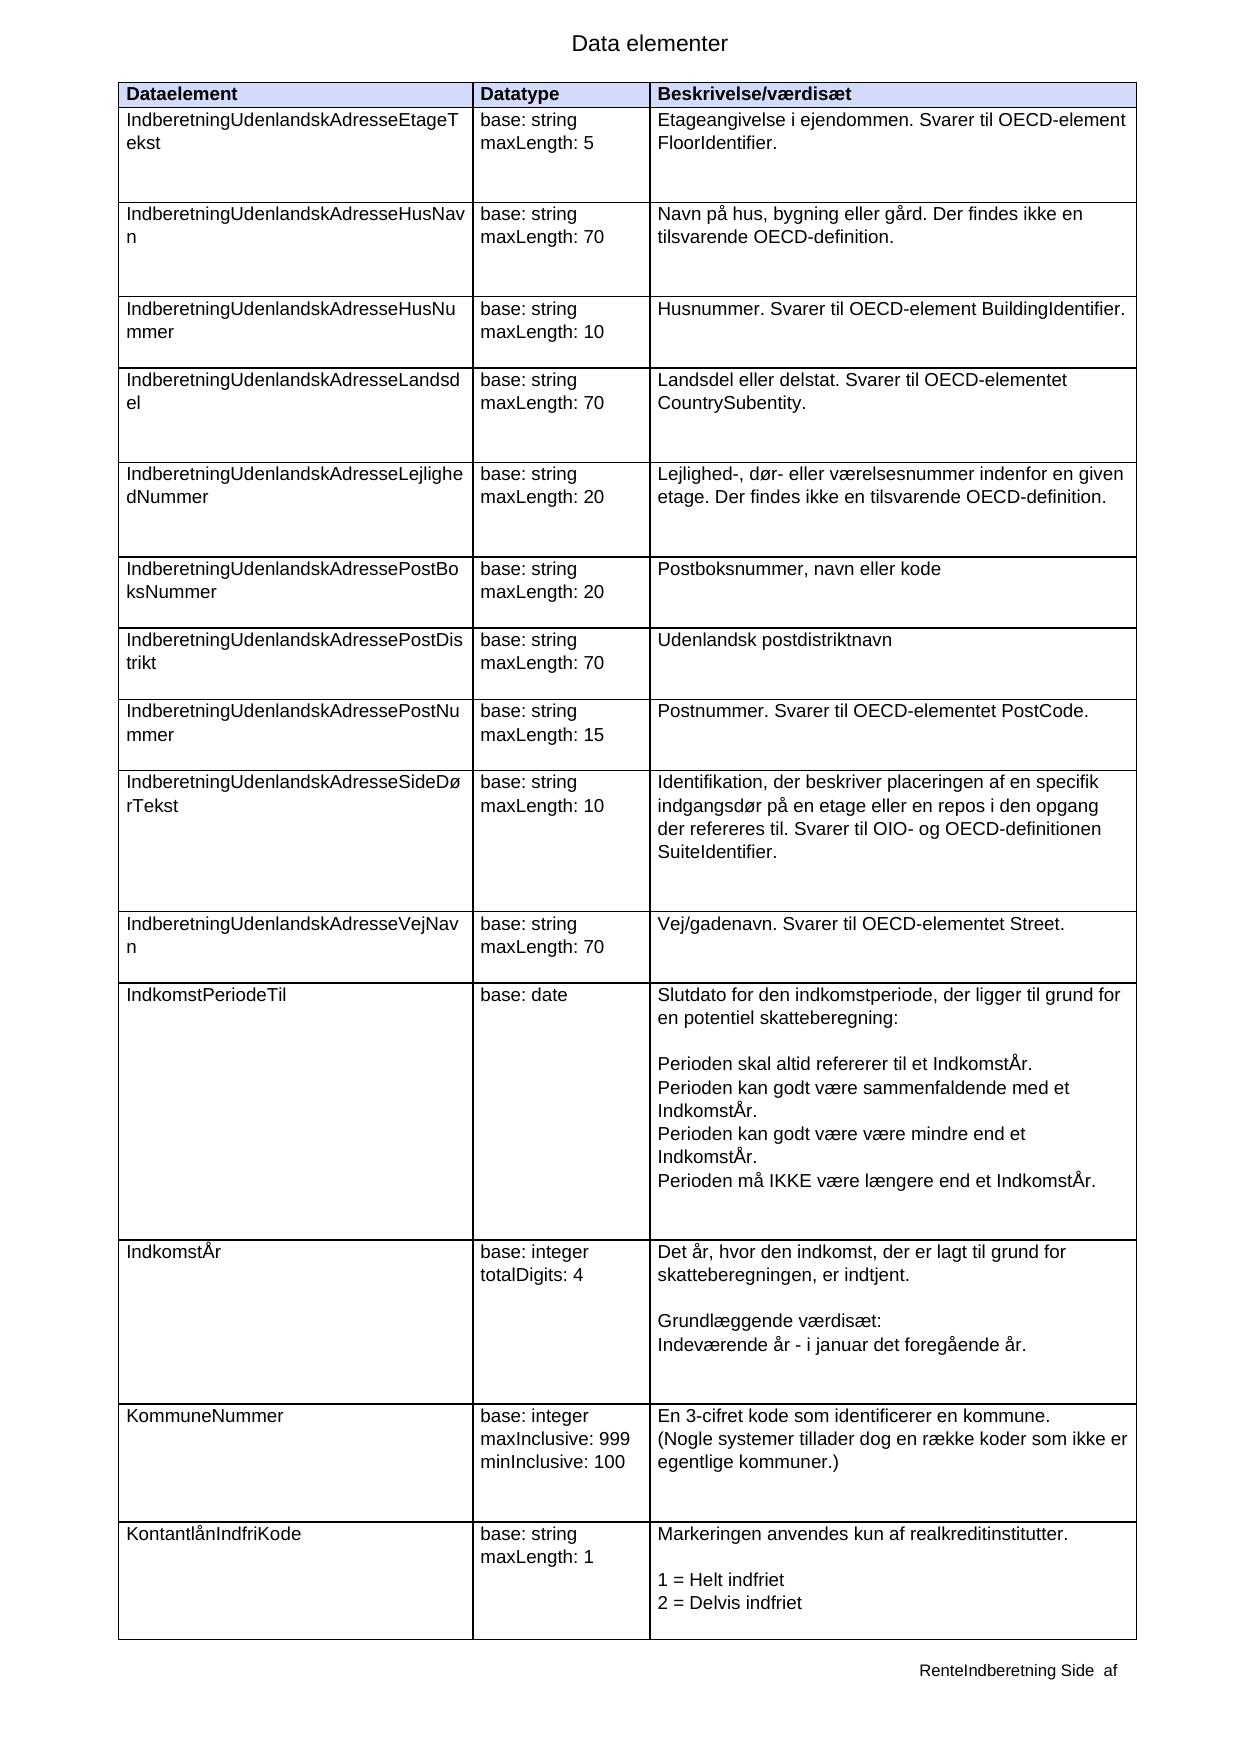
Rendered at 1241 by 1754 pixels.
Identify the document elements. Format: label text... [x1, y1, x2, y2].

table_cell IndberetningUdenlandskAdresseSideDørTekst [119, 771, 472, 911]
table_cell base: string maxLength: 10 [474, 771, 649, 911]
table_cell base: string maxLength: 70 [474, 369, 649, 462]
table_cell Lejlighed-, dør- eller værelsesnummer indenfor en given etage. Der findes ikke en tilsvarende OECD-definition. [651, 463, 1136, 556]
table_cell IndberetningUdenlandskAdressePostNummer [119, 700, 472, 770]
table_cell Landsdel eller delstat. Svarer til OECD-elementet CountrySubentity. [651, 369, 1136, 462]
table_cell IndberetningUdenlandskAdresseHusNummer [119, 297, 472, 367]
table_cell Husnummer. Svarer til OECD-element BuildingIdentifier. [651, 297, 1136, 367]
table_cell IndkomstPeriodeTil [119, 984, 472, 1239]
table_cell base: string maxLength: 20 [474, 463, 649, 556]
table_cell Slutdato for den indkomstperiode, der ligger til grund for en potentiel skatteberegning: Perioden skal altid refererer til et IndkomstÅr. Perioden kan godt være sammenfaldende med et IndkomstÅr. Perioden kan godt være være mindre end et IndkomstÅr. Perioden må IKKE være længere end et IndkomstÅr. [651, 984, 1136, 1239]
table_cell IndberetningUdenlandskAdresseVejNavn [119, 912, 472, 982]
table_cell base: string maxLength: 70 [474, 912, 649, 982]
table_cell Det år, hvor den indkomst, der er lagt til grund for skatteberegningen, er indtjent. Grundlæggende værdisæt: Indeværende år - i januar det foregående år. [651, 1241, 1136, 1403]
table_cell base: integer maxInclusive: 999 minInclusive: 100 [474, 1405, 649, 1521]
table_cell IndberetningUdenlandskAdresseLejlighedNummer [119, 463, 472, 556]
table_cell base: string maxLength: 70 [474, 203, 649, 296]
table_cell Udenlandsk postdistriktnavn [651, 629, 1136, 698]
table_cell IndkomstÅr [119, 1241, 472, 1403]
table_cell IndberetningUdenlandskAdresseEtageTekst [119, 108, 472, 201]
table_header Dataelement [119, 83, 472, 107]
table_cell base: string maxLength: 70 [474, 629, 649, 698]
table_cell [474, 1523, 649, 1639]
table_cell KommuneNummer [119, 1405, 472, 1521]
table_cell Vej/gadenavn. Svarer til OECD-elementet Street. [651, 912, 1136, 982]
table_cell base: date [474, 984, 649, 1239]
table_header Beskrivelse/værdisæt [651, 83, 1136, 107]
table_cell Navn på hus, bygning eller gård. Der findes ikke en tilsvarende OECD-definition. [651, 203, 1136, 296]
table_cell Etageangivelse i ejendommen. Svarer til OECD-element FloorIdentifier. [651, 108, 1136, 201]
table_cell base: string maxLength: 10 [474, 297, 649, 367]
table_cell base: integer totalDigits: 4 [474, 1241, 649, 1403]
table_cell IndberetningUdenlandskAdressePostBoksNummer [119, 558, 472, 627]
table_cell base: string maxLength: 15 [474, 700, 649, 770]
table_cell IndberetningUdenlandskAdresseLandsdel [119, 369, 472, 462]
table_cell Identifikation, der beskriver placeringen af en specifik indgangsdør på en etage eller en repos i den opgang der refereres til. Svarer til OIO- og OECD-definitionen SuiteIdentifier. [651, 771, 1136, 911]
table_cell IndberetningUdenlandskAdresseHusNavn [119, 203, 472, 296]
table_cell Postboksnummer, navn eller kode [651, 558, 1136, 627]
table_cell base: string maxLength: 20 [474, 558, 649, 627]
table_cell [119, 1523, 472, 1639]
table_header Datatype [474, 83, 649, 107]
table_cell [651, 1523, 1136, 1639]
table_cell base: string maxLength: 5 [474, 108, 649, 201]
table_cell Postnummer. Svarer til OECD-elementet PostCode. [651, 700, 1136, 770]
table_cell IndberetningUdenlandskAdressePostDistrikt [119, 629, 472, 698]
table_cell En 3-cifret kode som identificerer en kommune. (Nogle systemer tillader dog en række koder som ikke er egentlige kommuner.) [651, 1405, 1136, 1521]
